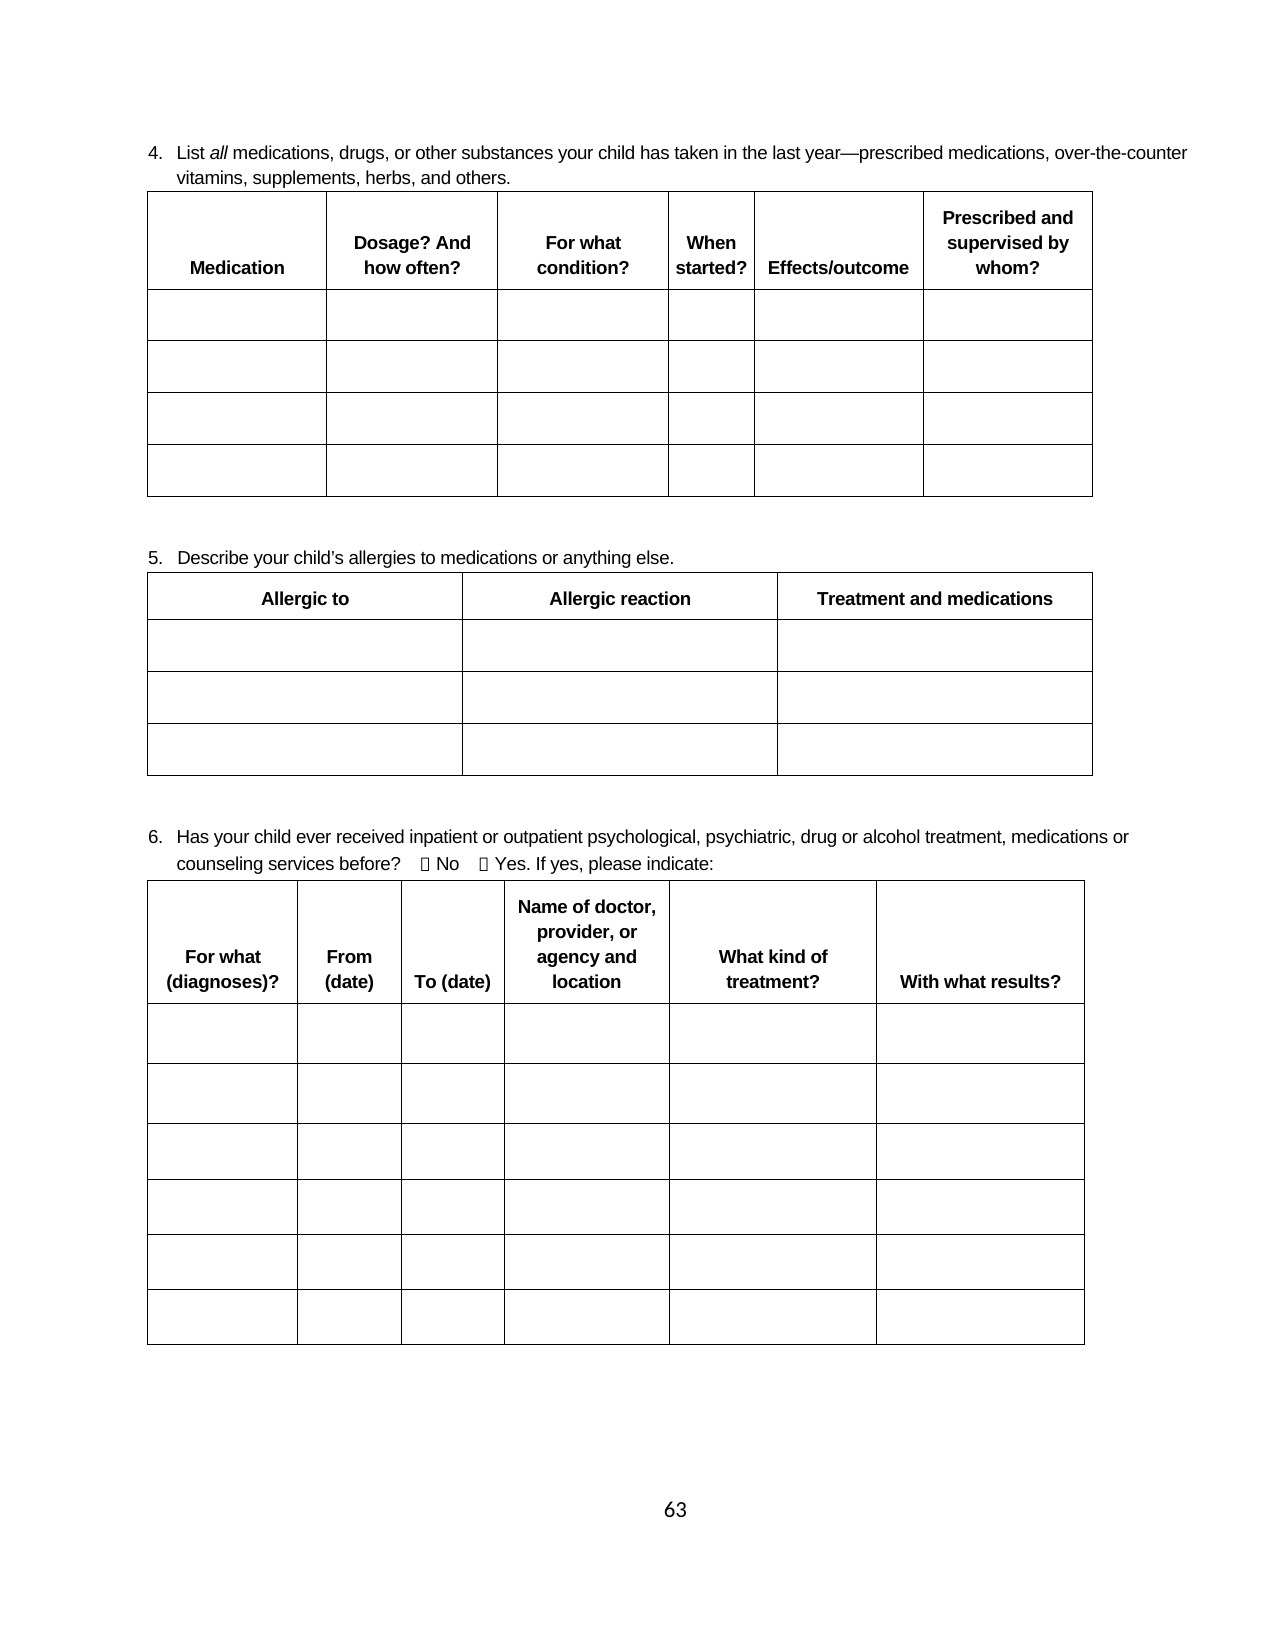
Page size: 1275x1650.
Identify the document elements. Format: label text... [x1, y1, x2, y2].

table_header For what (diagnoses)? [148, 881, 297, 1002]
table_header Medication [148, 192, 326, 288]
table_cell [148, 1004, 297, 1063]
table_cell [298, 1064, 401, 1123]
table_cell [402, 1290, 504, 1344]
table_cell [148, 672, 462, 723]
table_cell [148, 724, 462, 775]
table_cell [877, 1235, 1084, 1289]
table_cell [877, 1290, 1084, 1344]
table_cell [669, 341, 754, 392]
table_cell [755, 393, 923, 444]
table_cell [877, 1180, 1084, 1234]
table_cell [298, 1180, 401, 1234]
table_header When started? [669, 192, 754, 288]
table_cell [402, 1004, 504, 1063]
table_cell [670, 1004, 876, 1063]
table_cell [924, 393, 1092, 444]
table_header To (date) [402, 881, 504, 1002]
table_cell [755, 445, 923, 496]
table_cell [755, 290, 923, 340]
table_cell [402, 1124, 504, 1178]
table_cell [505, 1290, 669, 1344]
table_cell [670, 1290, 876, 1344]
table_cell [498, 341, 668, 392]
table_cell [505, 1124, 669, 1178]
table_cell [298, 1004, 401, 1063]
table_cell [327, 341, 497, 392]
table_header Name of doctor, provider, or agency and location [505, 881, 669, 1002]
table_cell [505, 1004, 669, 1063]
table_header Allergic to [148, 573, 462, 619]
table_cell [670, 1064, 876, 1123]
table_cell [778, 672, 1092, 723]
table_cell [505, 1235, 669, 1289]
text 5. Describe your child’s allergies to medications or anything else. [148, 547, 1202, 568]
table_cell [327, 290, 497, 340]
table_cell [327, 445, 497, 496]
table_cell [877, 1004, 1084, 1063]
table_cell [498, 290, 668, 340]
table_cell [148, 445, 326, 496]
table_cell [148, 1290, 297, 1344]
table_cell [148, 1235, 297, 1289]
table_cell [402, 1064, 504, 1123]
table_cell [670, 1180, 876, 1234]
table_cell [327, 393, 497, 444]
text 4. List all medications, drugs, or other substances your child has taken in the last year—prescribed medications, over-the-counter vitamins, supplements, herbs, and others. [148, 142, 1202, 188]
table_cell [298, 1124, 401, 1178]
table_cell [463, 620, 777, 671]
table_header Effects/outcome [755, 192, 923, 288]
table_cell [924, 341, 1092, 392]
table_cell [755, 341, 923, 392]
table_cell [498, 445, 668, 496]
text 6. Has your child ever received inpatient or outpatient psychological, psychiatric, drug or alcohol treatment, medications or counseling services before?  No  Yes. If yes, please indicate: [148, 826, 1202, 877]
table_cell [148, 290, 326, 340]
table_cell [669, 445, 754, 496]
table_cell [505, 1180, 669, 1234]
table_cell [402, 1180, 504, 1234]
table_header What kind of treatment? [670, 881, 876, 1002]
table_header With what results? [877, 881, 1084, 1002]
table_cell [877, 1124, 1084, 1178]
table_cell [498, 393, 668, 444]
table_cell [148, 1180, 297, 1234]
table_cell [778, 620, 1092, 671]
table_cell [670, 1235, 876, 1289]
table_cell [148, 1064, 297, 1123]
table_cell [298, 1290, 401, 1344]
table_cell [148, 1124, 297, 1178]
table_cell [778, 724, 1092, 775]
table_cell [505, 1064, 669, 1123]
table_header Allergic reaction [463, 573, 777, 619]
table_cell [669, 290, 754, 340]
table_cell [463, 672, 777, 723]
table_cell [669, 393, 754, 444]
table_header For what condition? [498, 192, 668, 288]
table_cell [148, 620, 462, 671]
table_cell [670, 1124, 876, 1178]
table_header From (date) [298, 881, 401, 1002]
table_cell [148, 393, 326, 444]
table_header Prescribed and supervised by whom? [924, 192, 1092, 288]
table_cell [463, 724, 777, 775]
table_cell [877, 1064, 1084, 1123]
table_cell [148, 341, 326, 392]
table_header Dosage? And how often? [327, 192, 497, 288]
table_header Treatment and medications [778, 573, 1092, 619]
table_cell [298, 1235, 401, 1289]
table_cell [924, 445, 1092, 496]
table_cell [402, 1235, 504, 1289]
table_cell [924, 290, 1092, 340]
